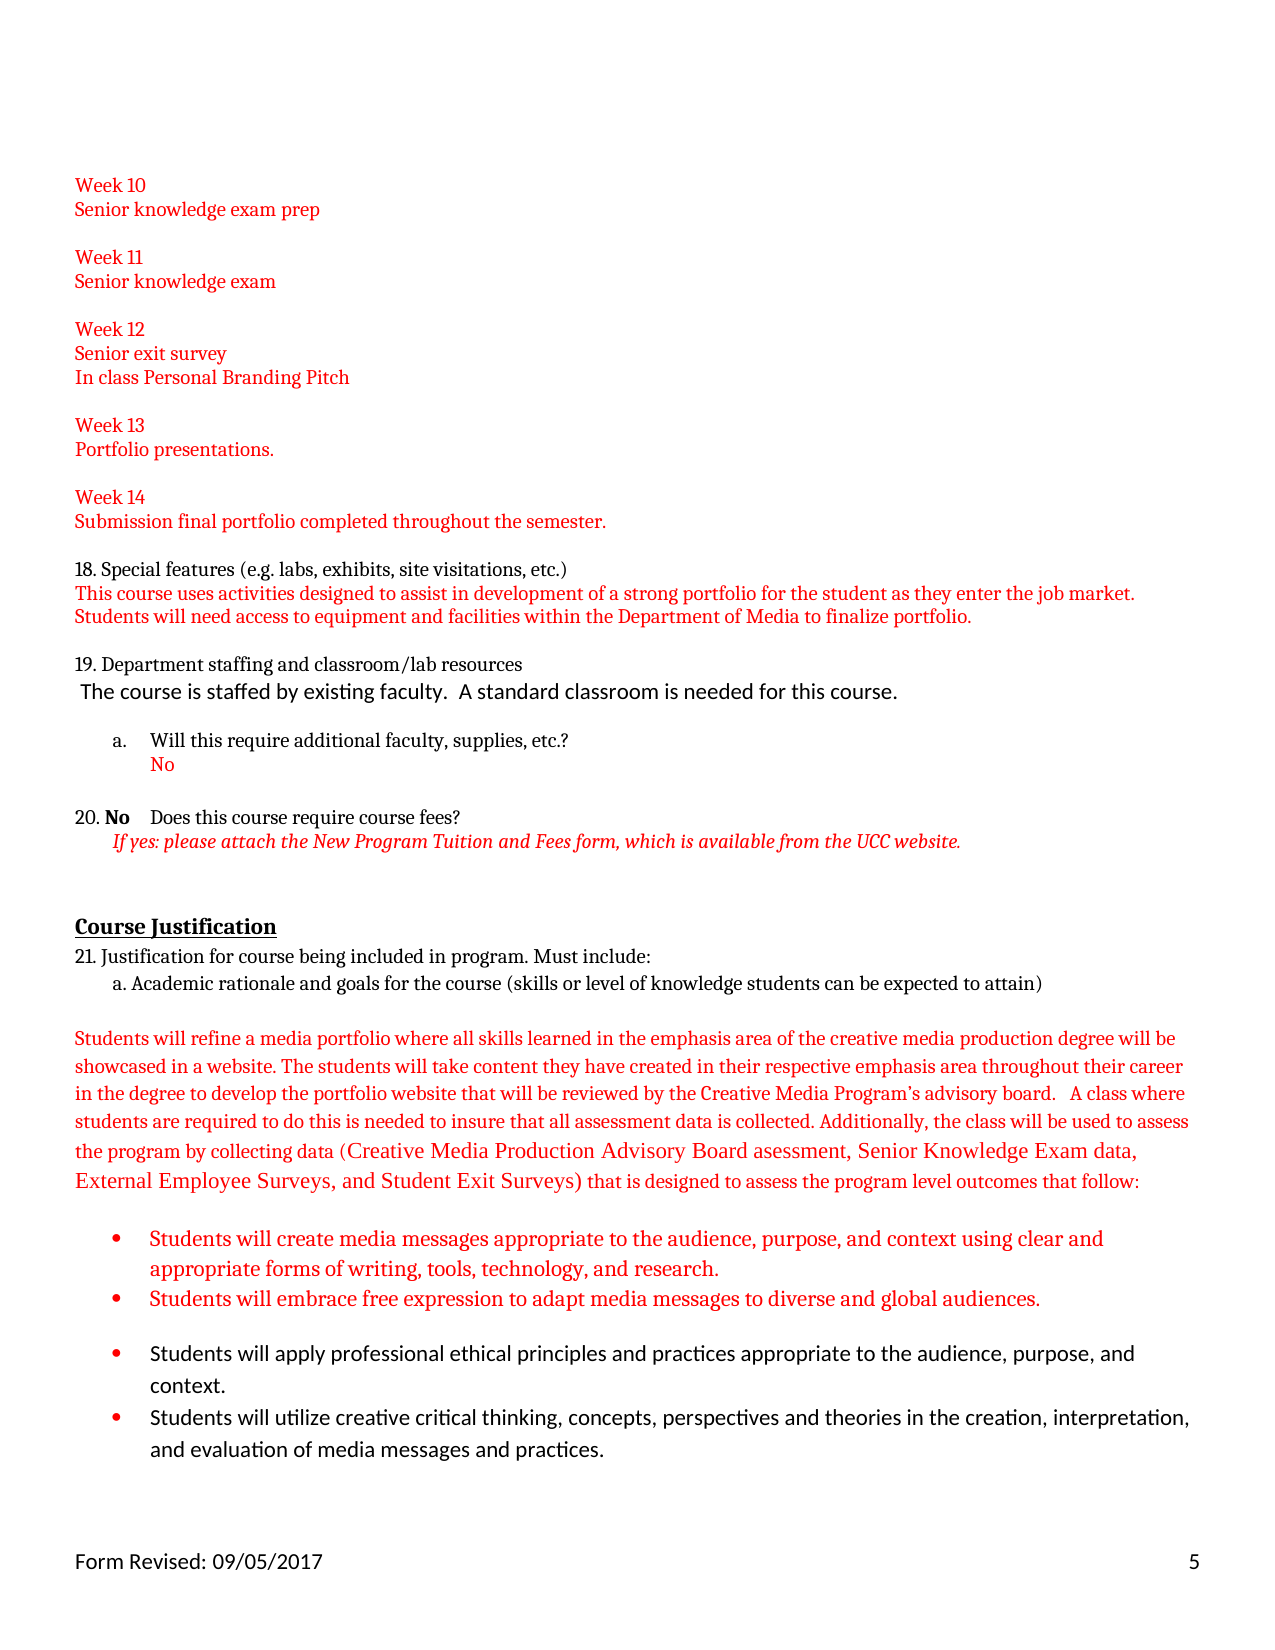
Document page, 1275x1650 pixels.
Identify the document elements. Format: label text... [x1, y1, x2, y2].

text This course uses activities designed to assist in development of a strong portfolio for the student as they enter the job market. Students will need access to equipment and facilities within the Department of Media to finalize portfolio. [75, 581, 1200, 629]
text a. Academic rationale and goals for the course (skills or level of knowledge students can be expected to attain) [75, 972, 1200, 996]
list Students will create media messages appropriate to the audience, purpose, and context using clear and appropriate forms of writing, tools, technology, and research. [112, 1226, 1200, 1282]
text Students will refine a media portfolio where all skills learned in the emphasis area of the creative media production degree will be showcased in a website. The students will take content they have created in their respective emphasis area throughout their career in the degree to develop the portfolio website that will be reviewed by the Creative Media Program’s advisory board. A class where students are required to do this is needed to insure that all assessment data is collected. Additionally, the class will be used to assess the program by collecting data (Creative Media Production Advisory Board asessment, Senior Knowledge Exam data, External Employee Surveys, and Student Exit Surveys) that is designed to assess the program level outcomes that follow: [75, 1027, 1200, 1194]
text 20. Does this course require course fees? [75, 806, 1200, 830]
text Course Justification [75, 914, 1200, 940]
text 19. Department staffing and classroom/lab resources [75, 653, 1200, 677]
text If yes: please attach the New Program Tuition and Fees form, which is available from the UCC website. [75, 830, 1200, 854]
text 21. Justification for course being included in program. Must include: [75, 944, 1200, 968]
list Will this require additional faculty, supplies, etc.? [112, 729, 1200, 753]
list Students will embrace free expression to adapt media messages to diverse and global audiences. [112, 1286, 1200, 1312]
text 18. Special features (e.g. labs, exhibits, site visitations, etc.) [75, 557, 1200, 581]
